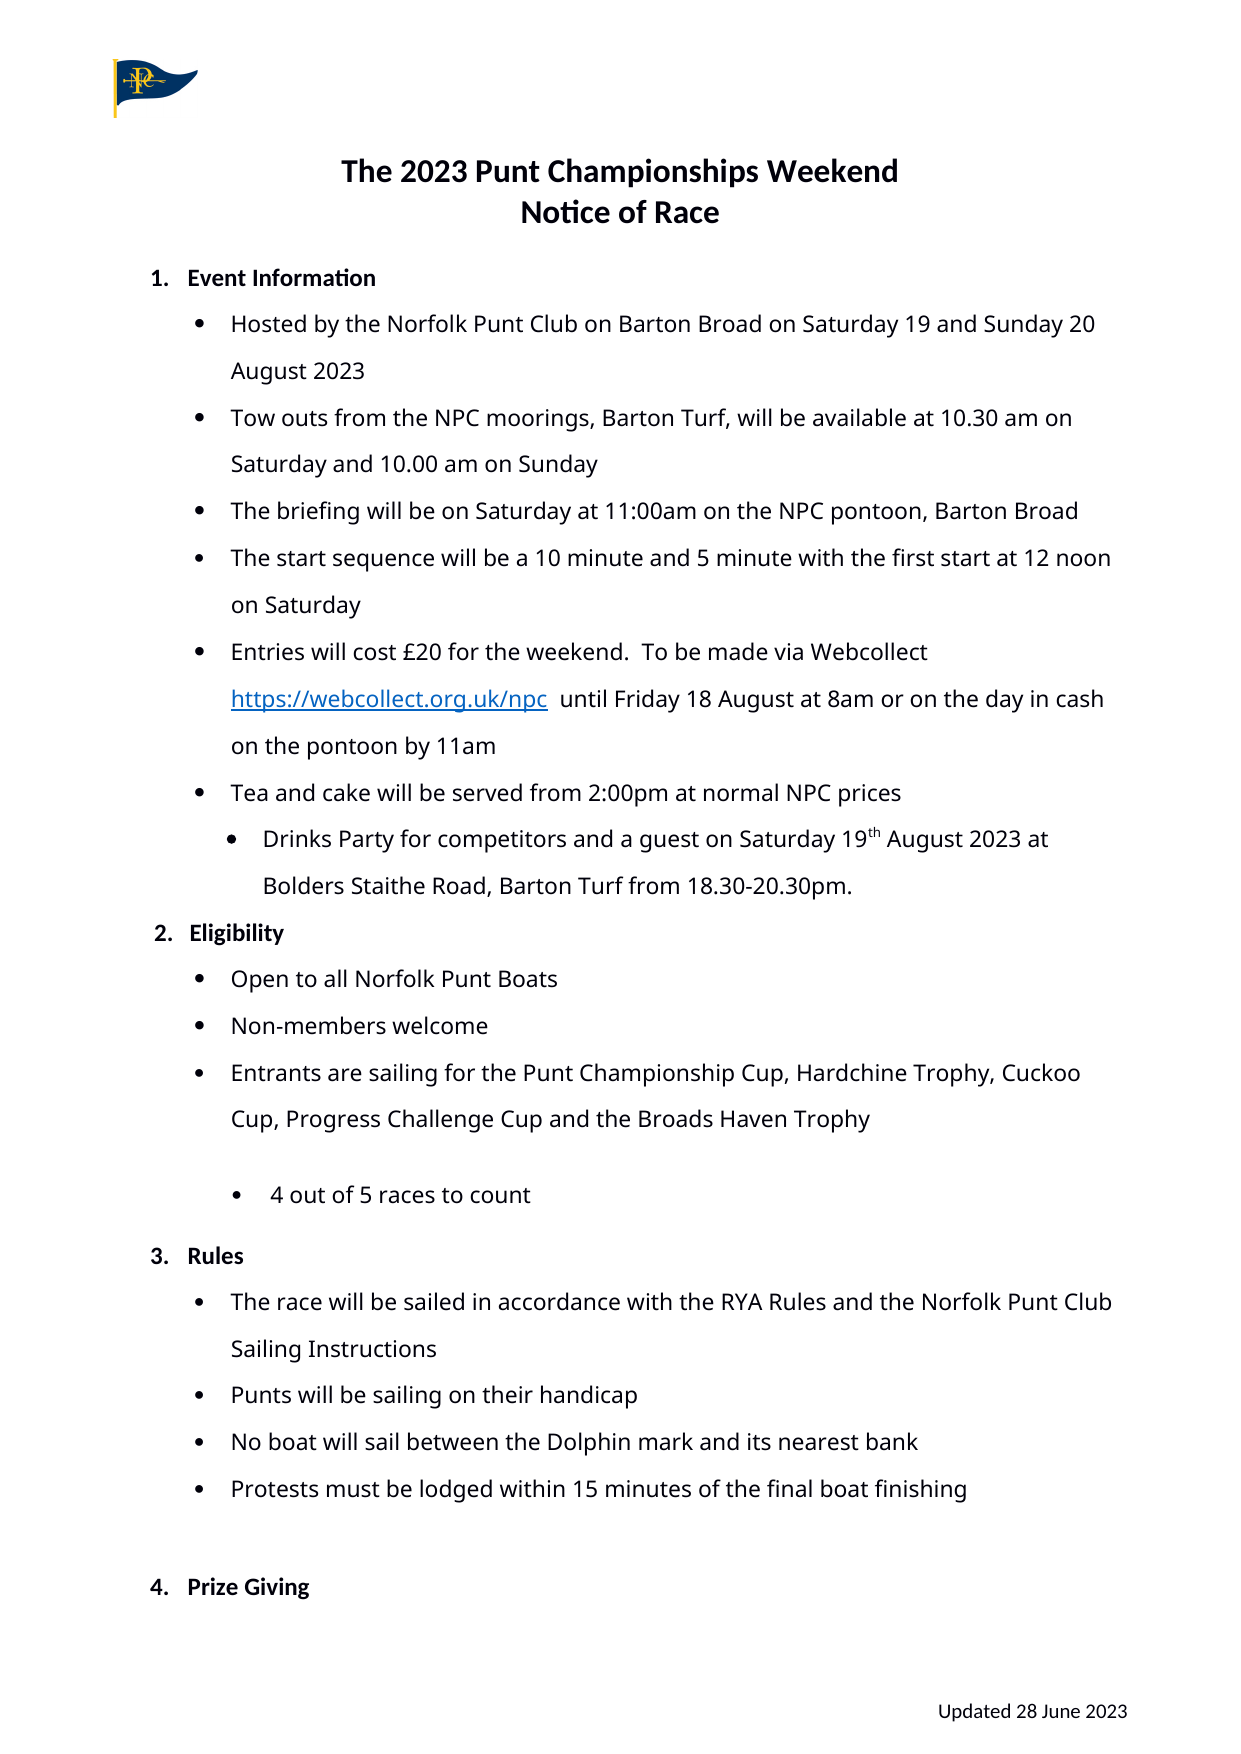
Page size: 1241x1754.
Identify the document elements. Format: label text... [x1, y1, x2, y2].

list Entrants are sailing for the Punt Championship Cup, Hardchine Trophy, Cuckoo Cup, Progress Challenge Cup and the Broads Haven Trophy [195, 1057, 1128, 1135]
list No boat will sail between the Dolphin mark and its nearest bank [195, 1426, 1128, 1457]
list The start sequence will be a 10 minute and 5 minute with the first start at 12 noon on Saturday [195, 542, 1128, 620]
list Event Information [150, 262, 1128, 292]
list The briefing will be on Saturday at 11:00am on the NPC pontoon, Barton Broad [195, 495, 1128, 526]
list Prize Giving [150, 1571, 1128, 1602]
list Protests must be lodged within 15 minutes of the final boat finishing [195, 1473, 1128, 1504]
list 4 out of 5 races to count [233, 1179, 1128, 1211]
list Tea and cake will be served from 2:00pm at normal NPC prices [195, 776, 1128, 808]
list Tow outs from the NPC moorings, Barton Turf, will be available at 10.30 am on Saturday and 10.00 am on Sunday [195, 401, 1128, 479]
list Punts will be sailing on their handicap [195, 1379, 1128, 1411]
list Non-members welcome [195, 1010, 1128, 1041]
list Entries will cost £20 for the weekend. To be made via Webcollect https://webcollect.org.uk/npc until Friday 18 August at 8am or on the day in cash on the pontoon by 11am [195, 636, 1128, 761]
list Open to all Norfolk Punt Boats [195, 963, 1128, 994]
list Hosted by the Norfolk Punt Club on Barton Broad on Saturday 19 and Sunday 20 August 2023 [195, 308, 1128, 386]
list Eligibility [154, 917, 1128, 948]
picture [112, 59, 198, 118]
list Drinks Party for competitors and a guest on Saturday 19th August 2023 at Bolders Staithe Road, Barton Turf from 18.30-20.30pm. [227, 823, 1128, 901]
list The race will be sailed in accordance with the RYA Rules and the Norfolk Punt Club Sailing Instructions [195, 1286, 1128, 1364]
text The 2023 Punt Championships Weekend [112, 150, 1128, 191]
list Rules [150, 1240, 1128, 1270]
text Notice of Race [112, 191, 1128, 231]
